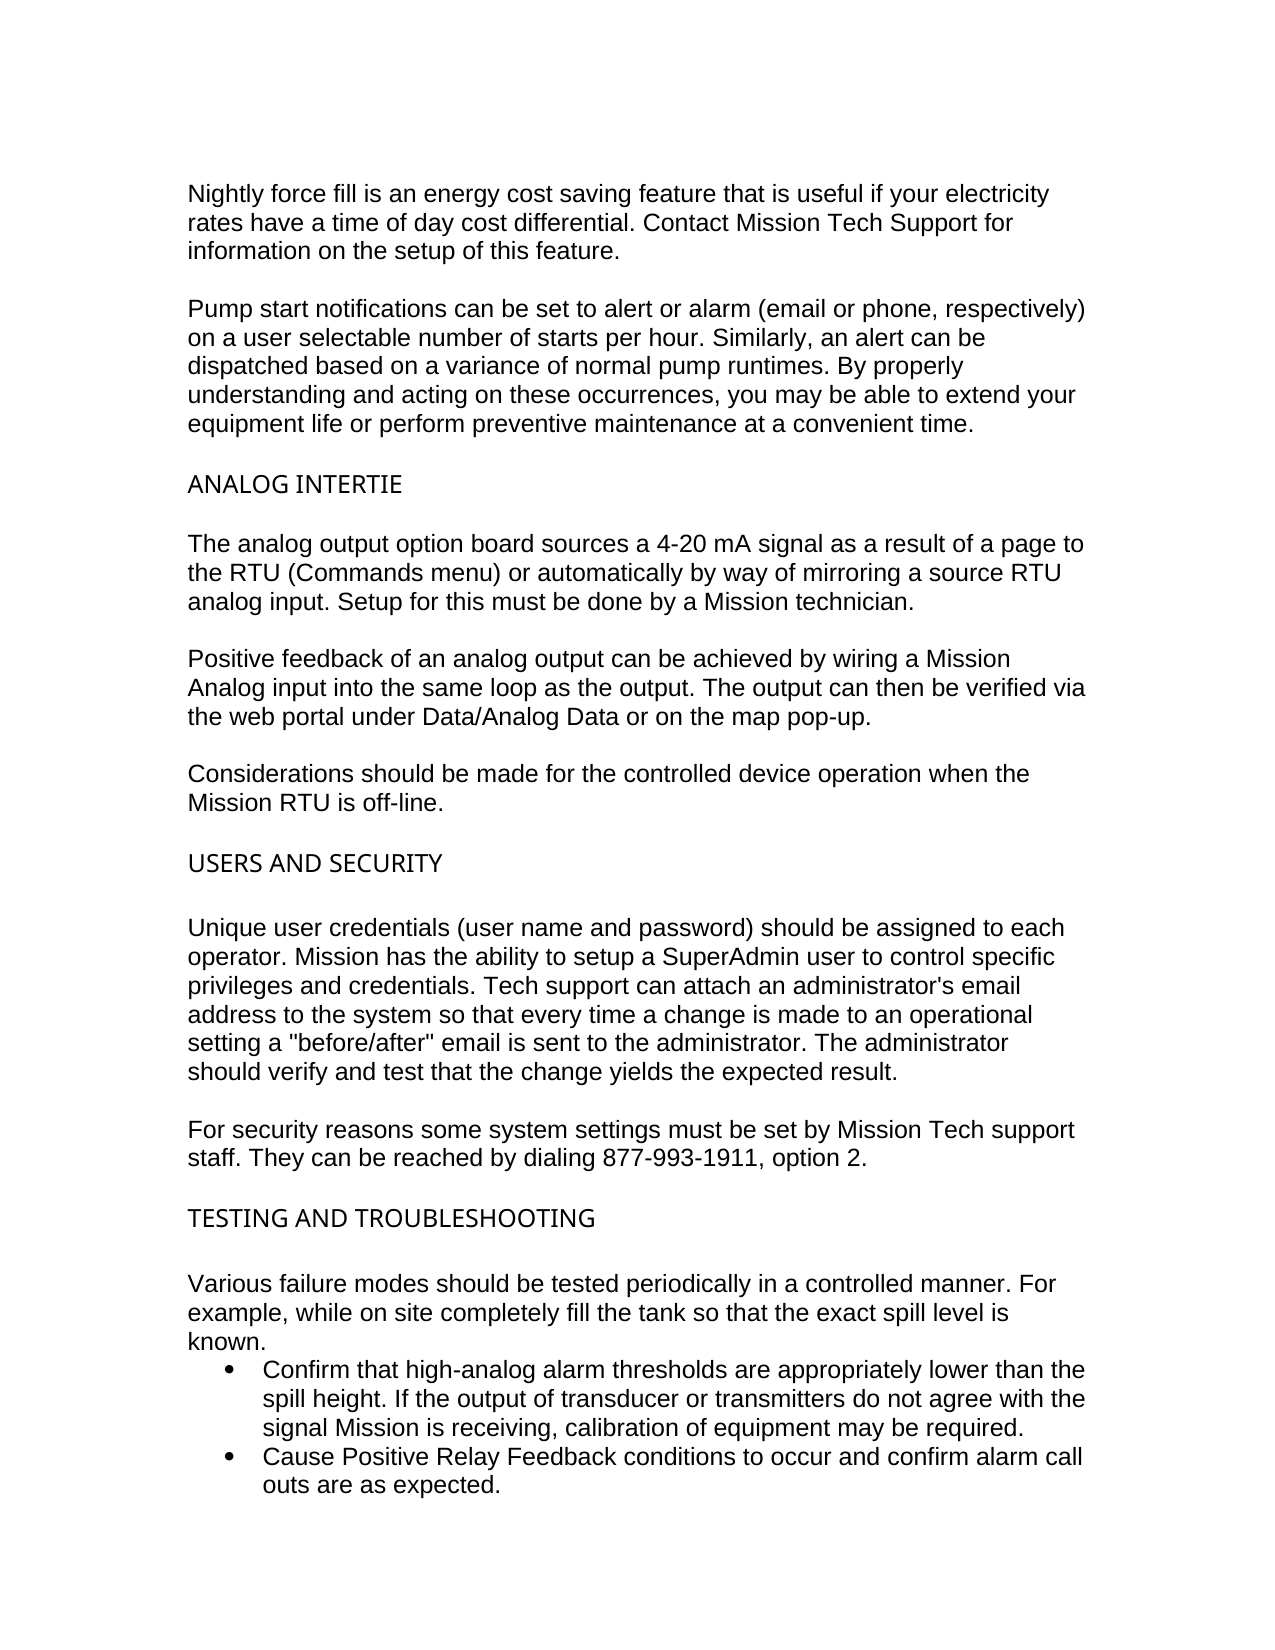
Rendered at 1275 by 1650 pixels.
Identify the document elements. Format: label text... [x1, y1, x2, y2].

subtitle USERS AND SECURITY [187, 845, 1087, 879]
text The analog output option board sources a 4-20 mA signal as a result of a page to the RTU (Commands menu) or automatically by way of mirroring a source RTU analog input. Setup for this must be done by a Mission technician. [187, 529, 1087, 615]
text For security reasons some system settings must be set by Mission Tech support staff. They can be reached by dialing 877-993-1911, option 2. [187, 1115, 1087, 1172]
text Positive feedback of an analog output can be achieved by wiring a Mission Analog input into the same loop as the output. The output can then be verified via the web portal under Data/Analog Data or on the map pop-up. [187, 644, 1087, 730]
text Nightly force fill is an energy cost saving feature that is useful if your electricity rates have a time of day cost differential. Contact Mission Tech Support for information on the setup of this feature. [187, 179, 1087, 265]
subtitle ANALOG INTERTIE [187, 466, 1087, 500]
text Pump start notifications can be set to alert or alarm (email or phone, respectively) on a user selectable number of starts per hour. Similarly, an alert can be dispatched based on a variance of normal pump runtimes. By properly understanding and acting on these occurrences, you may be able to extend your equipment life or perform preventive maintenance at a convenient time. [187, 294, 1087, 437]
list Confirm that high-analog alarm thresholds are appropriately lower than the spill height. If the output of transducer or transmitters do not agree with the signal Mission is receiving, calibration of equipment may be required. [225, 1355, 1087, 1442]
text Various failure modes should be tested periodically in a controlled manner. For example, while on site completely fill the tank so that the exact spill level is known. [187, 1269, 1087, 1355]
list Cause Positive Relay Feedback conditions to occur and confirm alarm call outs are as expected. [225, 1442, 1087, 1499]
subtitle TESTING AND TROUBLESHOOTING [187, 1201, 1087, 1235]
text Unique user credentials (user name and password) should be assigned to each operator. Mission has the ability to setup a SuperAdmin user to control specific privileges and credentials. Tech support can attach an administrator's email address to the system so that every time a change is made to an operational setting a "before/after" email is sent to the administrator. The administrator should verify and test that the change yields the expected result. [187, 913, 1087, 1086]
text Considerations should be made for the controlled device operation when the Mission RTU is off-line. [187, 759, 1087, 817]
